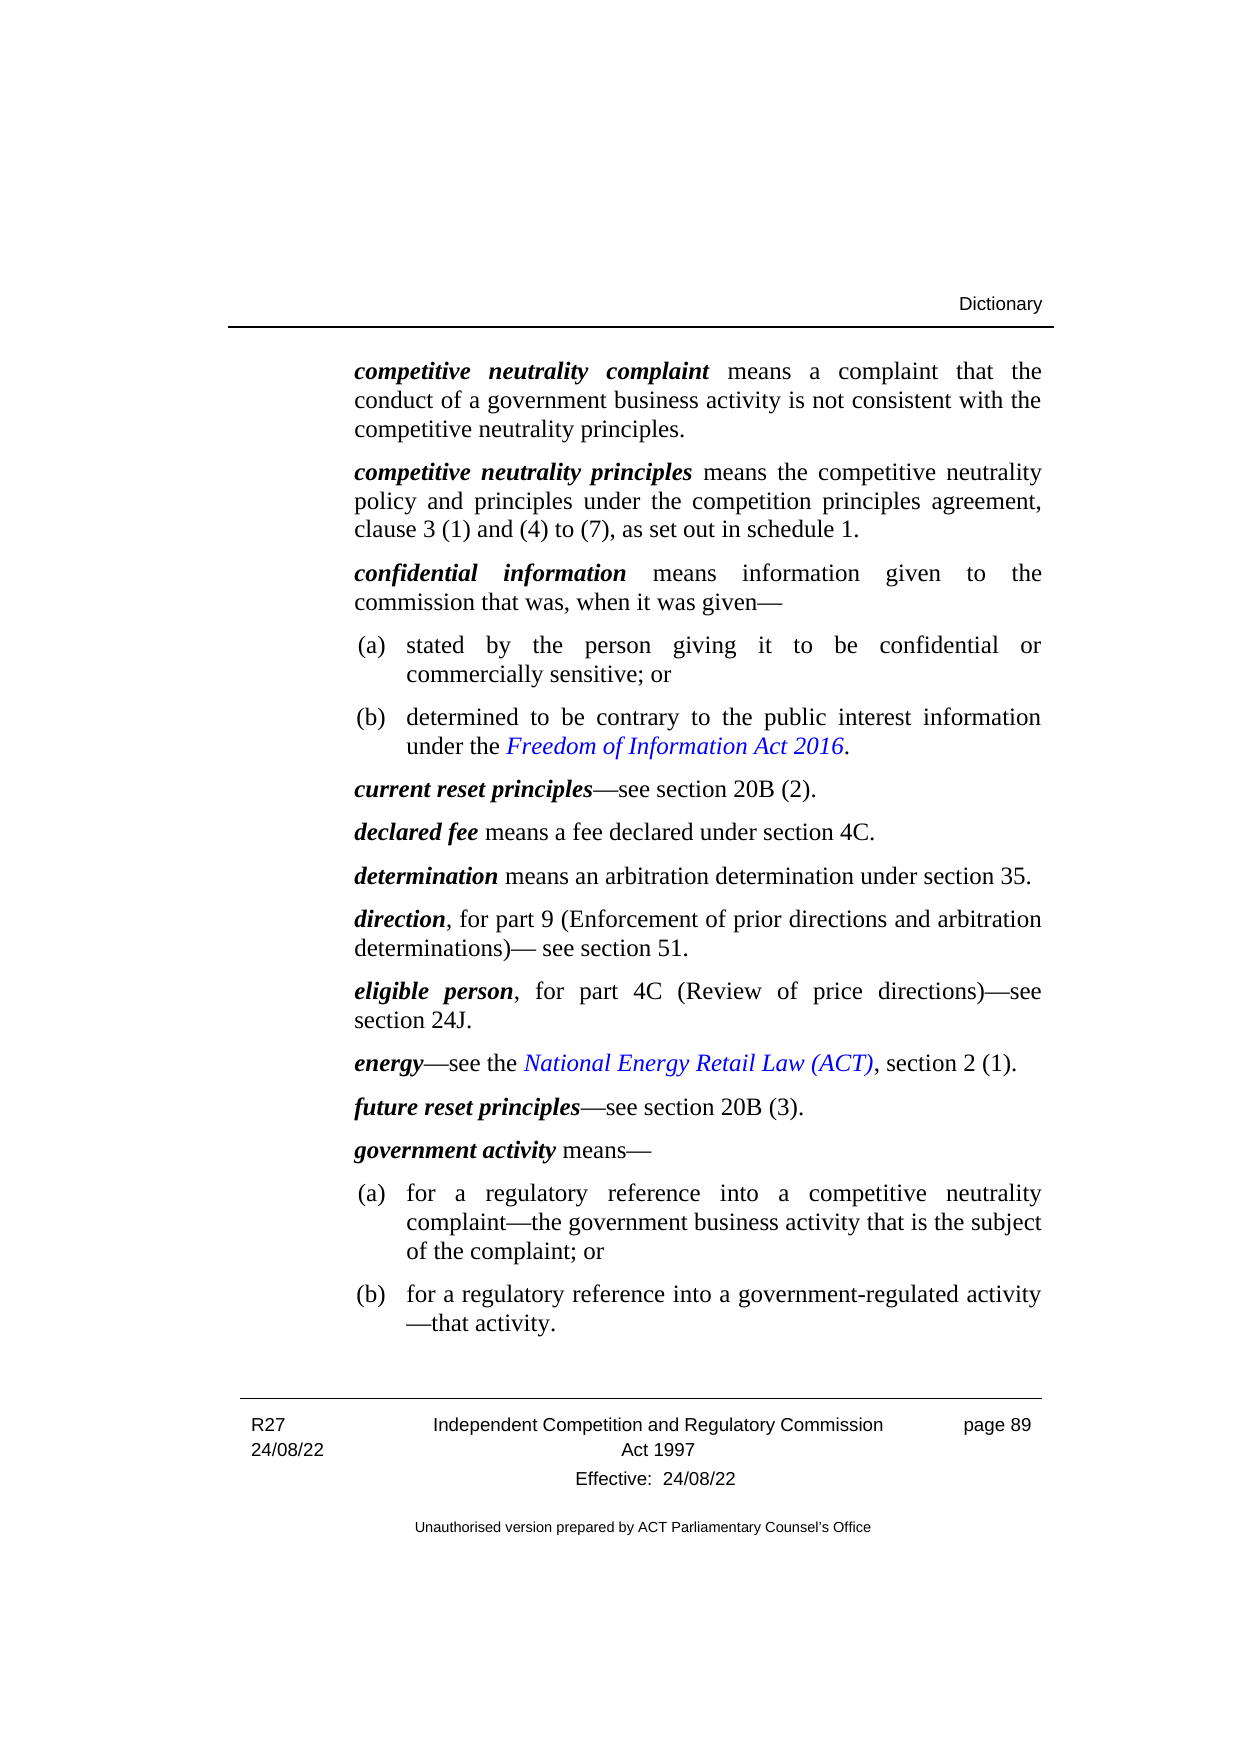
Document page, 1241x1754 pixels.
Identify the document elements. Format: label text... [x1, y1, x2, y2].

text (b) for a regulatory reference into a government-regulated activity—that activity. [239, 1279, 1042, 1337]
text competitive neutrality complaint means a complaint that the conduct of a government business activity is not consistent with the competitive neutrality principles. [354, 356, 1042, 442]
text determination means an arbitration determination under section 35. [354, 861, 1042, 889]
text declared fee means a fee declared under section 4C. [354, 817, 1042, 846]
text (a) for a regulatory reference into a competitive neutrality complaint—the government business activity that is the subject of the complaint; or [239, 1178, 1042, 1264]
text energy—see the National Energy Retail Law (ACT), section 2 (1). [354, 1048, 1042, 1077]
text confidential information means information given to the commission that was, when it was given— [354, 558, 1042, 615]
text eligible person, for part 4C (Review of price directions)—see section 24J. [354, 976, 1042, 1034]
text (a) stated by the person giving it to be confidential or commercially sensitive; or [239, 630, 1042, 687]
text future reset principles—see section 20B (3). [354, 1092, 1042, 1120]
text (b) determined to be contrary to the public interest information under the Freedom of Information Act 2016. [239, 702, 1042, 759]
text direction, for part 9 (Enforcement of prior directions and arbitration determinations)— see section 51. [354, 904, 1042, 962]
text government activity means— [354, 1135, 1042, 1164]
text competitive neutrality principles means the competitive neutrality policy and principles under the competition principles agreement, clause 3 (1) and (4) to (7), as set out in schedule 1. [354, 457, 1042, 543]
text current reset principles—see section 20B (2). [354, 774, 1042, 803]
